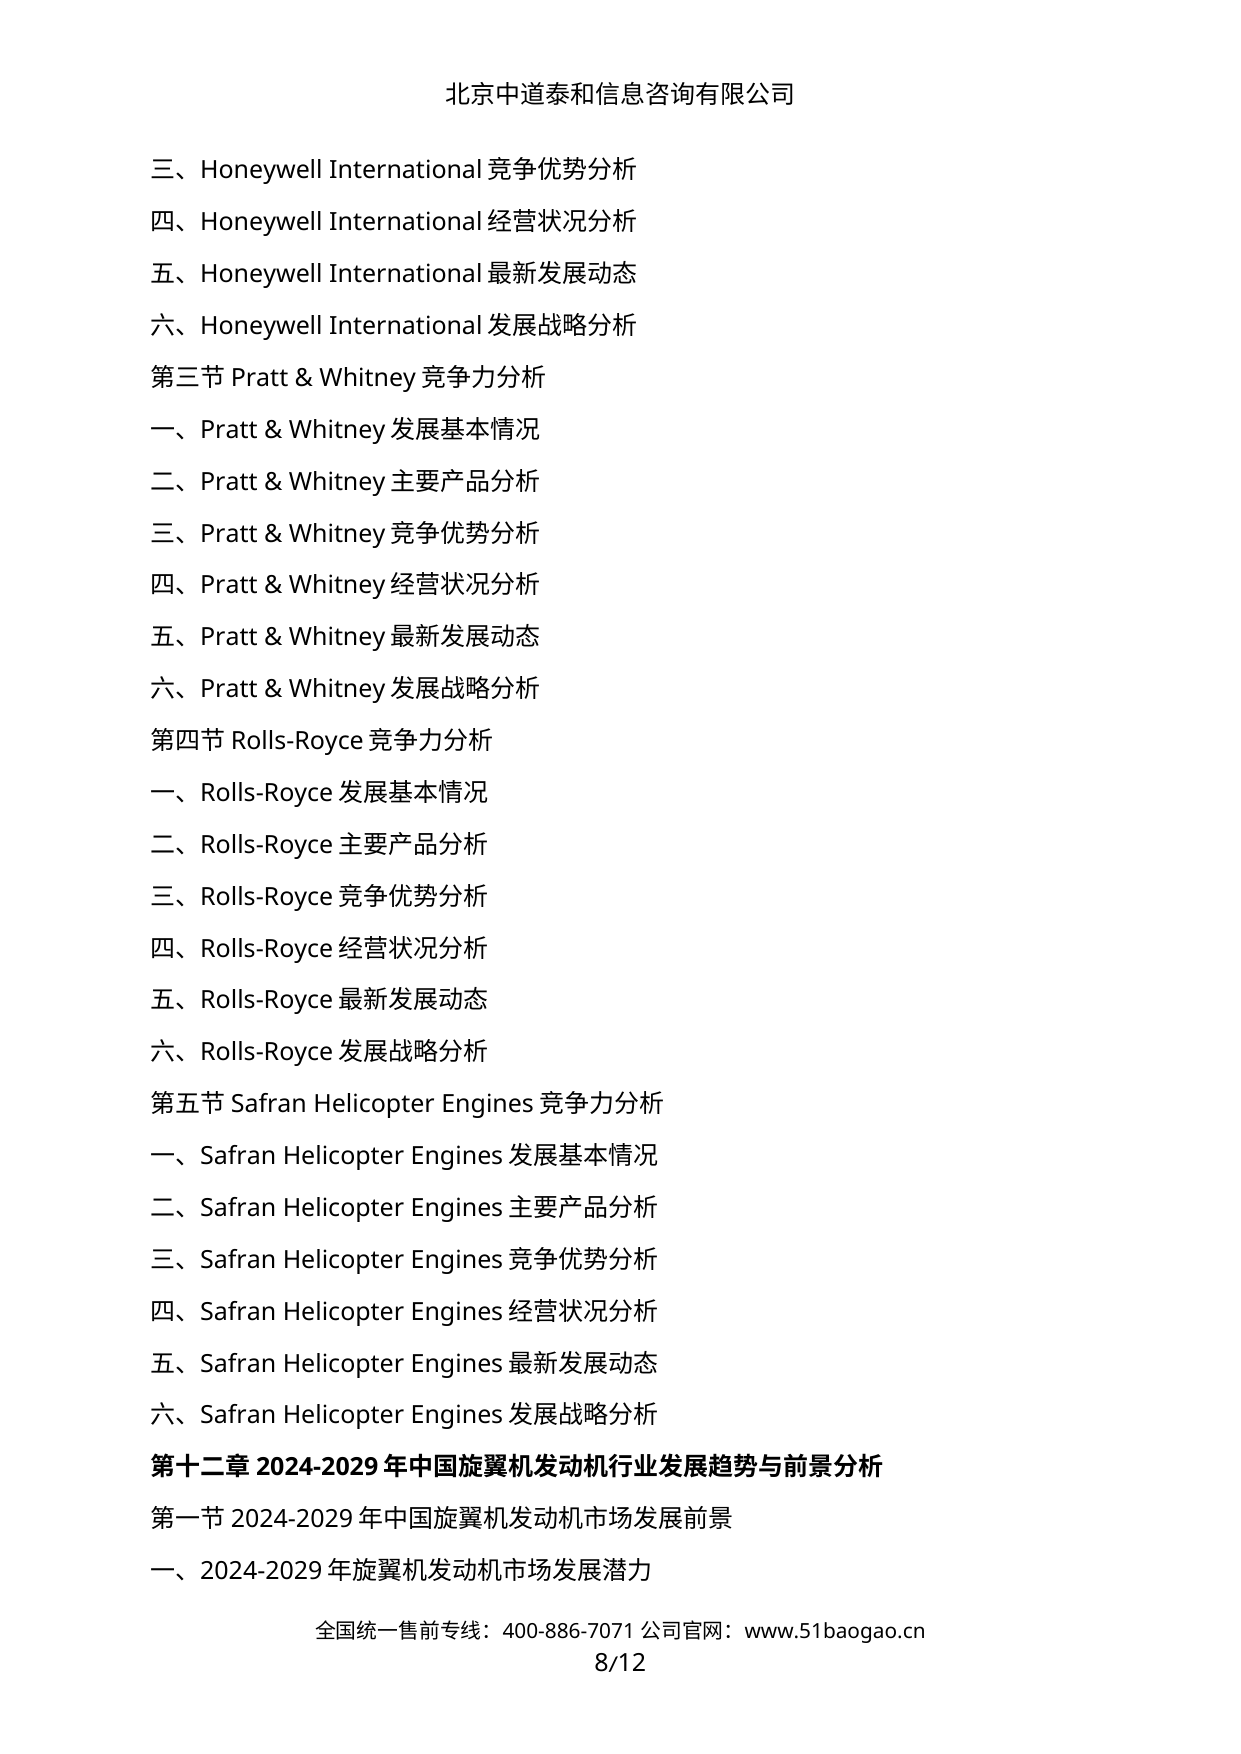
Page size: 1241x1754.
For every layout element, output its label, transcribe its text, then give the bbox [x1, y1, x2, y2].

text 六、Rolls-Royce发展战略分析 [150, 1032, 1090, 1068]
text 二、Safran Helicopter Engines主要产品分析 [150, 1187, 1090, 1224]
text 三、Pratt & Whitney竞争优势分析 [150, 513, 1090, 549]
text 四、Honeywell International经营状况分析 [150, 202, 1090, 238]
text 六、Pratt & Whitney发展战略分析 [150, 669, 1090, 705]
text 第一节 2024-2029年中国旋翼机发动机市场发展前景 [150, 1499, 1090, 1535]
text 二、Rolls-Royce主要产品分析 [150, 824, 1090, 861]
text 五、Pratt & Whitney最新发展动态 [150, 617, 1090, 653]
text 四、Rolls-Royce经营状况分析 [150, 928, 1090, 964]
text 第十二章 2024-2029年中国旋翼机发动机行业发展趋势与前景分析 [150, 1447, 1090, 1483]
text 三、Rolls-Royce竞争优势分析 [150, 876, 1090, 912]
text 六、Honeywell International发展战略分析 [150, 306, 1090, 342]
text 第三节 Pratt & Whitney竞争力分析 [150, 357, 1090, 394]
text 第四节 Rolls-Royce竞争力分析 [150, 721, 1090, 757]
text 三、Honeywell International竞争优势分析 [150, 150, 1090, 186]
text 一、Rolls-Royce发展基本情况 [150, 772, 1090, 809]
text 一、Pratt & Whitney发展基本情况 [150, 409, 1090, 446]
text 四、Safran Helicopter Engines经营状况分析 [150, 1291, 1090, 1327]
text 六、Safran Helicopter Engines发展战略分析 [150, 1395, 1090, 1431]
text 第五节 Safran Helicopter Engines竞争力分析 [150, 1084, 1090, 1120]
text 五、Honeywell International最新发展动态 [150, 254, 1090, 290]
text 五、Rolls-Royce最新发展动态 [150, 980, 1090, 1016]
text 二、Pratt & Whitney主要产品分析 [150, 461, 1090, 497]
text 一、2024-2029年旋翼机发动机市场发展潜力 [150, 1551, 1090, 1587]
text 五、Safran Helicopter Engines最新发展动态 [150, 1343, 1090, 1379]
text 一、Safran Helicopter Engines发展基本情况 [150, 1136, 1090, 1172]
text 四、Pratt & Whitney经营状况分析 [150, 565, 1090, 601]
text 三、Safran Helicopter Engines竞争优势分析 [150, 1239, 1090, 1276]
